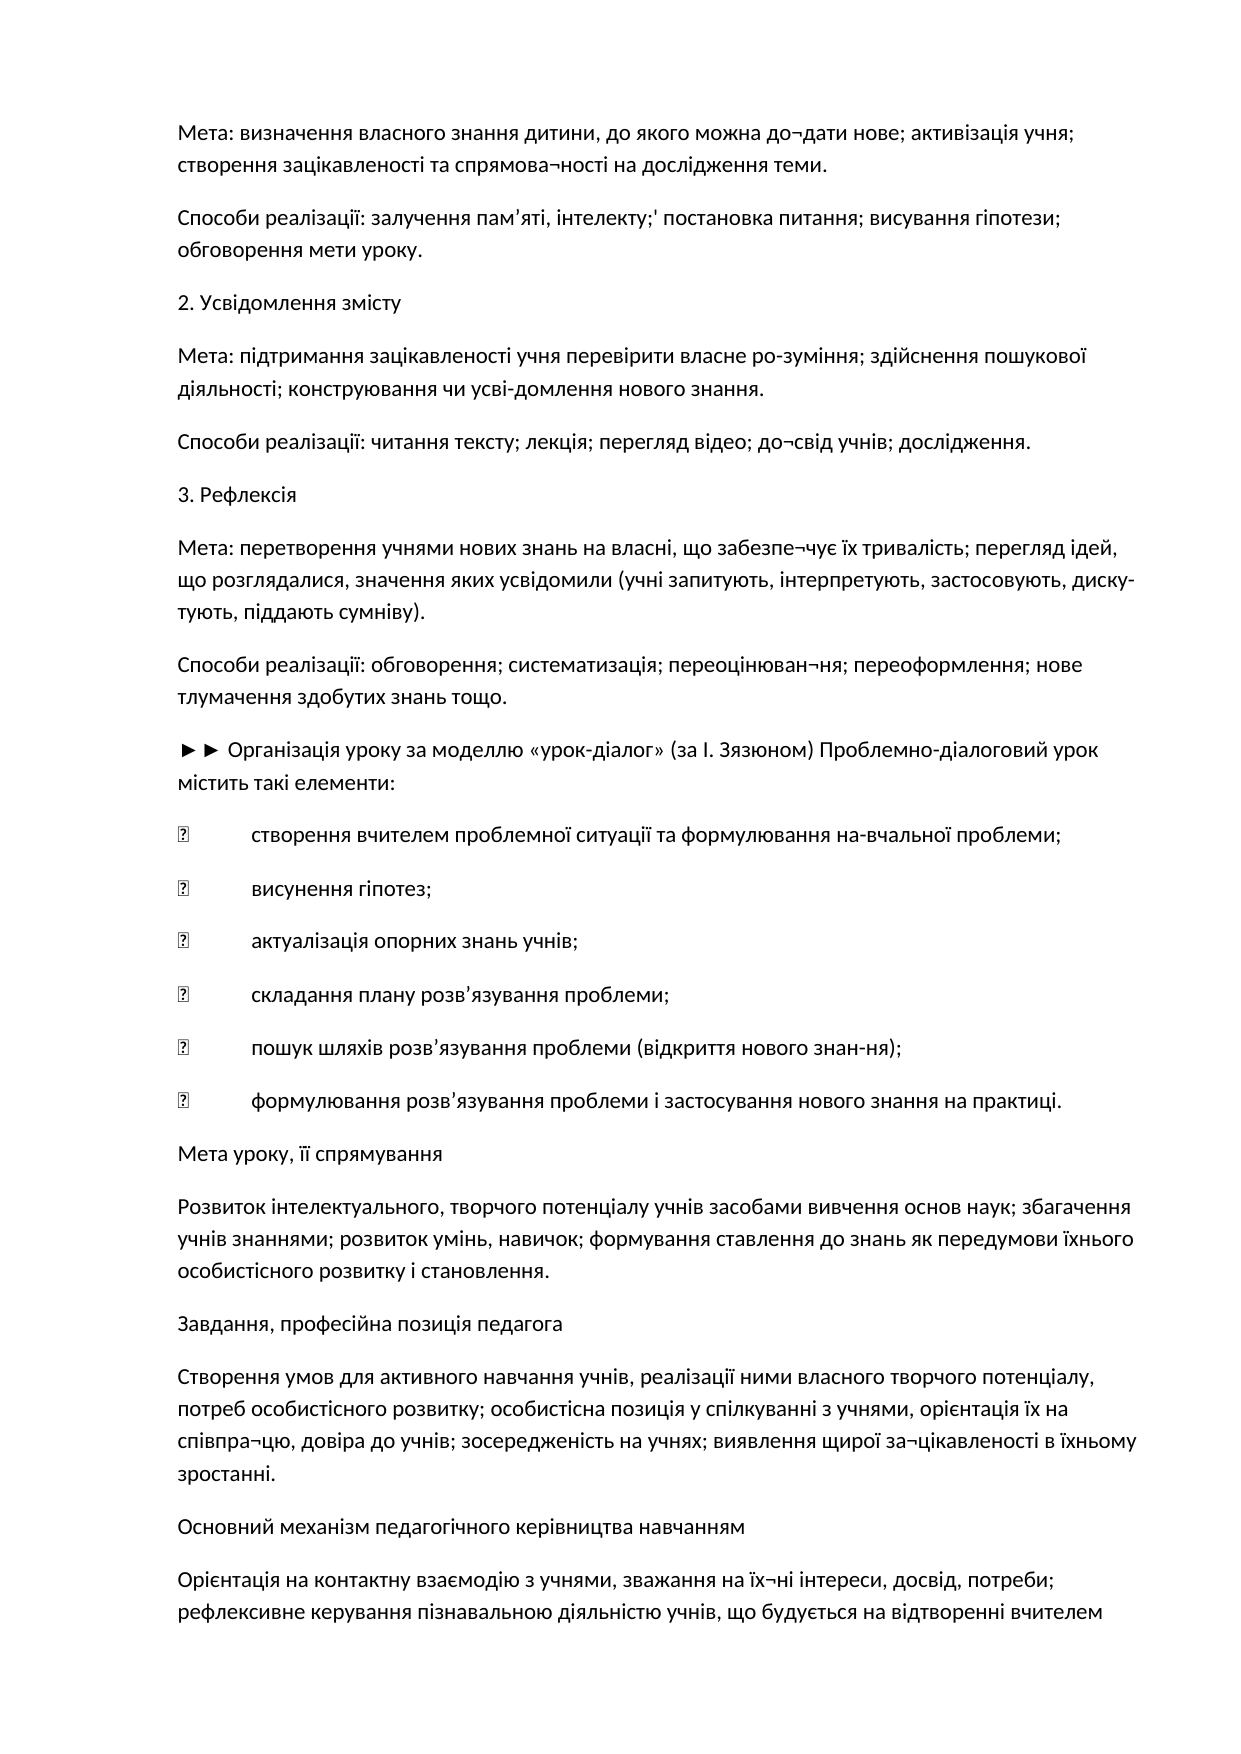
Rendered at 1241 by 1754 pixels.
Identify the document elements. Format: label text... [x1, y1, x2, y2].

text Способи реалізації: обговорення; систематизація; переоцінюван¬ня; переоформлення; нове тлумачення здобутих знань тощо. [177, 650, 1152, 710]
text 3. Рефлексія [177, 480, 1152, 508]
text Мета: підтримання зацікавленості учня перевірити власне ро-зуміння; здійснення пошукової діяльності; конструювання чи усві-домлення нового знання. [177, 342, 1152, 402]
text Розвиток інтелектуального, творчого потенціалу учнів засобами вивчення основ наук; збагачення учнів знаннями; розвиток умінь, навичок; формування ставлення до знань як передумови їхнього особистісного розвитку і становлення. [177, 1192, 1152, 1284]
text Створення умов для активного навчання учнів, реалізації ними власного творчого потенціалу, потреб особистісного розвитку; особистісна позиція у спілкуванні з учнями, орієнтація їх на співпра¬цю, довіра до учнів; зосередженість на учнях; виявлення щирої за¬цікавленості в їхньому зростанні. [177, 1362, 1152, 1487]
text Способи реалізації: читання тексту; лекція; перегляд відео; до¬свід учнів; дослідження. [177, 427, 1152, 455]
text Основний механізм педагогічного керівництва навчанням [177, 1512, 1152, 1540]
text  висунення гіпотез; [177, 874, 1152, 902]
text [177, 1565, 1152, 1625]
text  створення вчителем проблемної ситуації та формулювання на-вчальної проблеми; [177, 821, 1152, 849]
text  пошук шляхів розв’язування проблеми (відкриття нового знан-ня); [177, 1033, 1152, 1061]
text Мета уроку, її спрямування [177, 1139, 1152, 1167]
text Мета: визначення власного знання дитини, до якого можна до¬дати нове; активізація учня; створення зацікавленості та спрямова¬ності на дослідження теми. [177, 118, 1152, 178]
text Завдання, професійна позиція педагога [177, 1309, 1152, 1337]
text Мета: перетворення учнями нових знань на власні, що забезпе¬чує їх тривалість; перегляд ідей, що розглядалися, значення яких усвідомили (учні запитують, інтерпретують, застосовують, диску-тують, піддають сумніву). [177, 533, 1152, 625]
text  формулювання розв’язування проблеми і застосування нового знання на практиці. [177, 1086, 1152, 1114]
text  складання плану розв’язування проблеми; [177, 980, 1152, 1008]
text Способи реалізації: залучення пам’яті, інтелекту;' постановка питання; висування гіпотези; обговорення мети уроку. [177, 203, 1152, 263]
text 2. Усвідомлення змісту [177, 288, 1152, 317]
text ►► Організація уроку за моделлю «урок-діалог» (за І. Зязюном) Проблемно-діалоговий урок містить такі елементи: [177, 735, 1152, 796]
text  актуалізація опорних знань учнів; [177, 927, 1152, 955]
